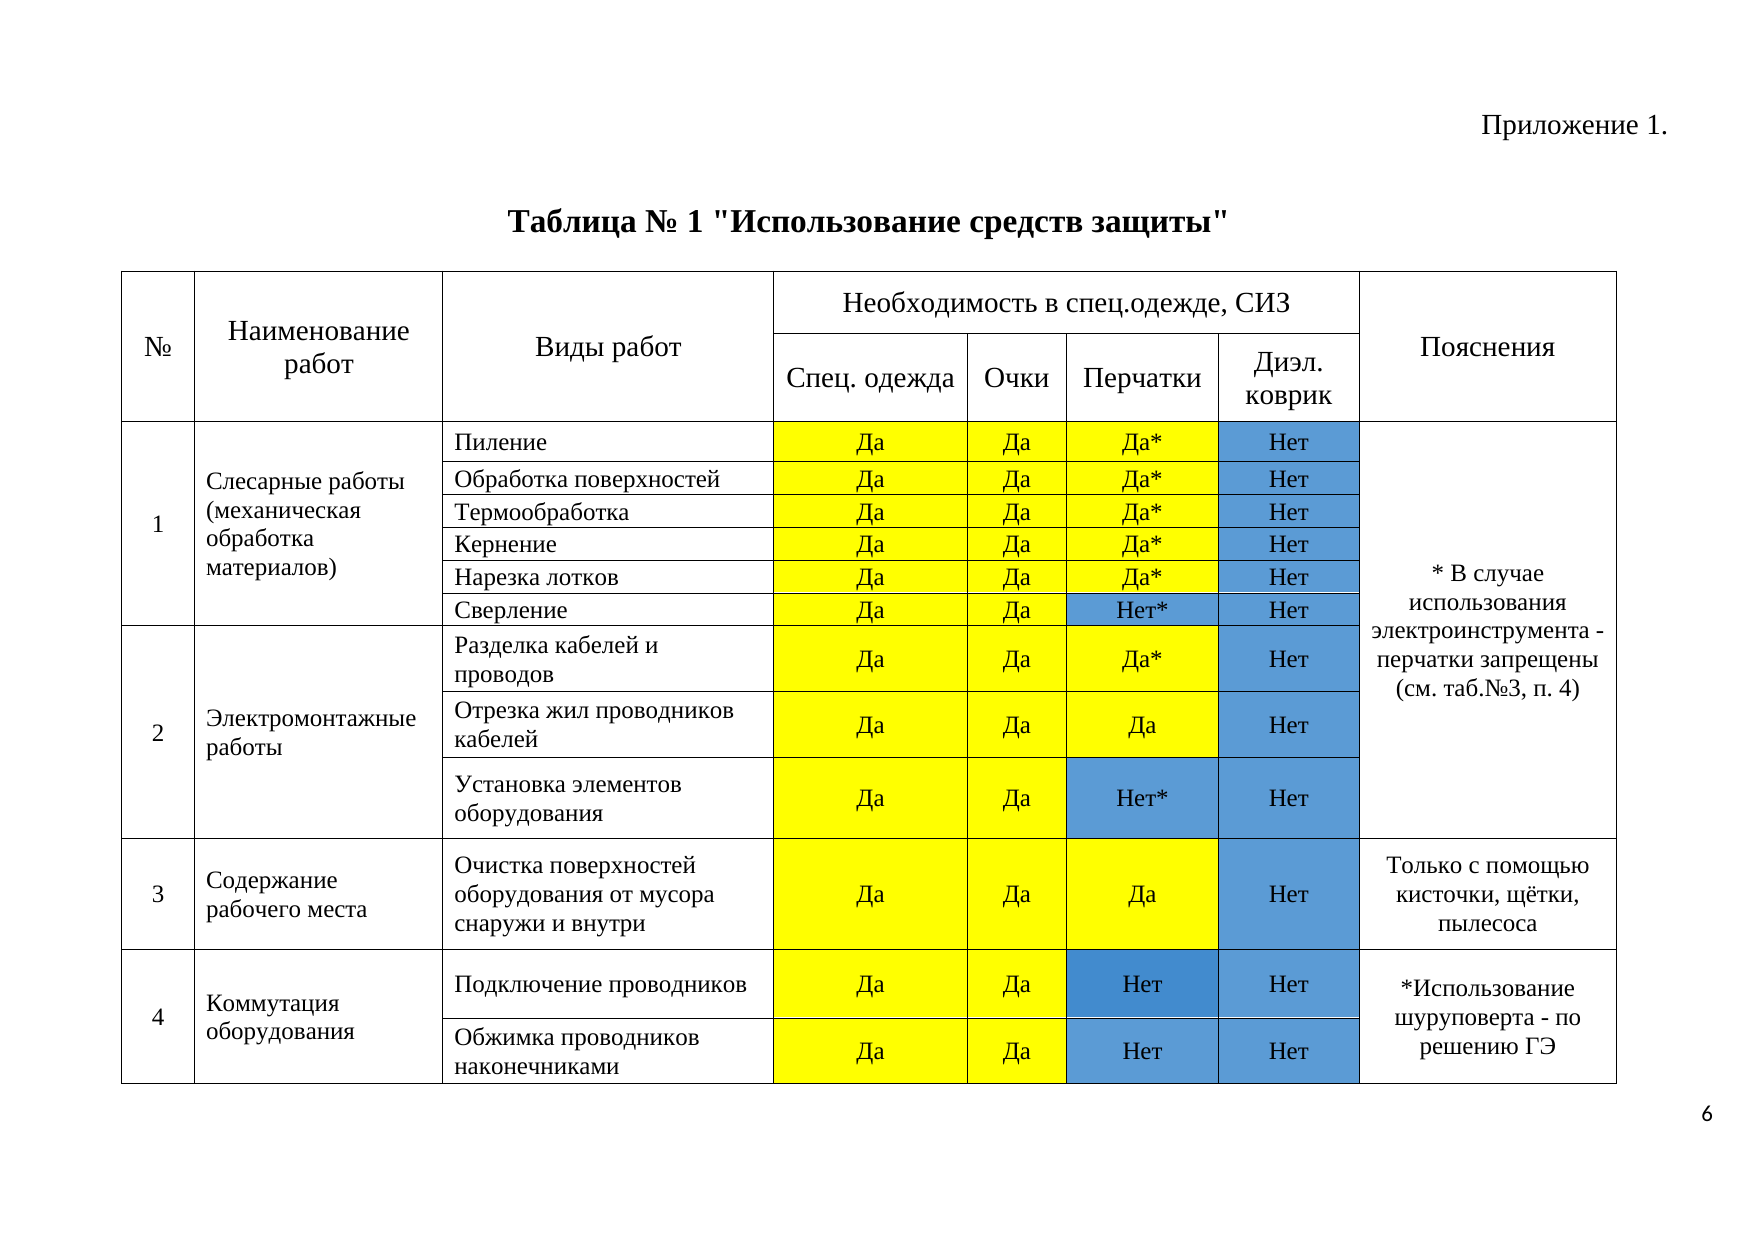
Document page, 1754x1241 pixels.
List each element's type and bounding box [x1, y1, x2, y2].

table_header [107, 74, 1679, 1084]
